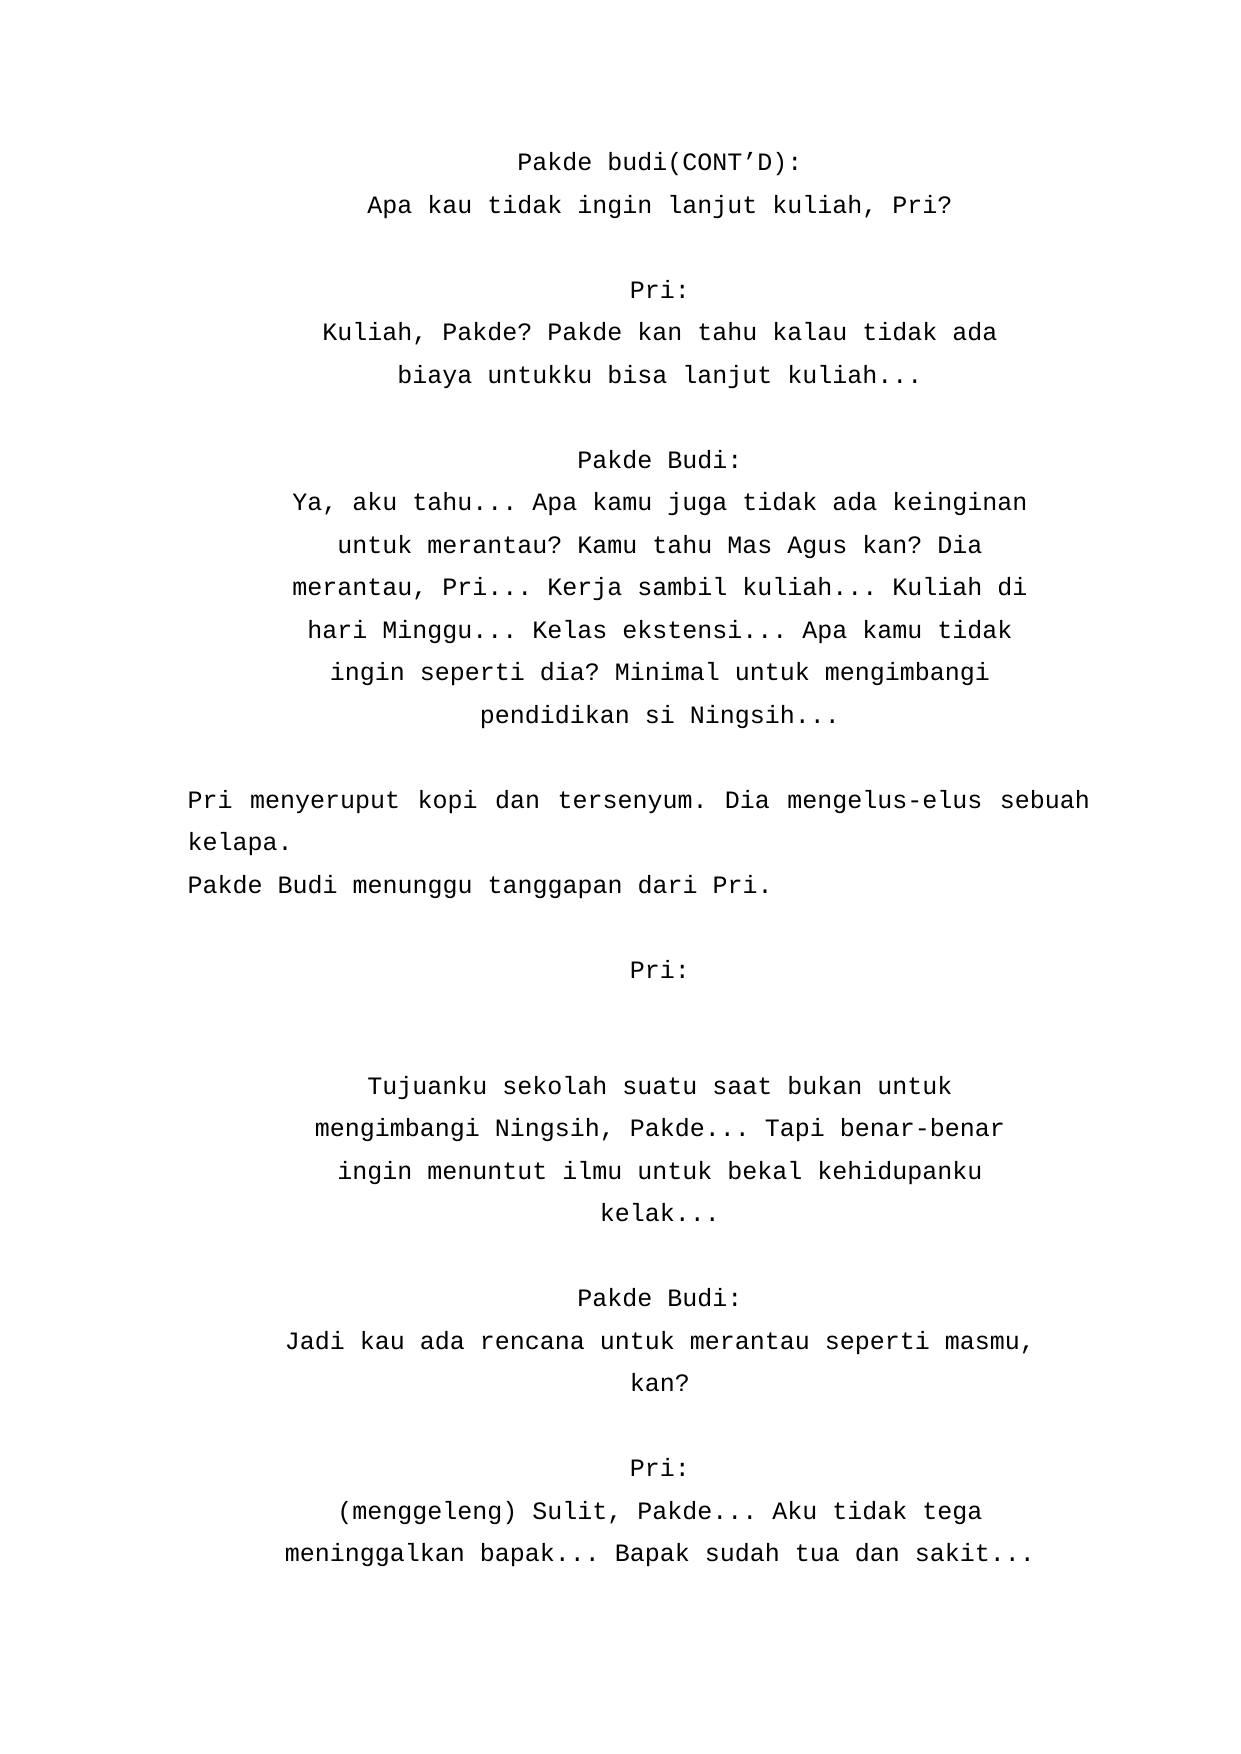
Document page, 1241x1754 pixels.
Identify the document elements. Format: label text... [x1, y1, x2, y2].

list Pri: [283, 1456, 1036, 1484]
list Pri: [283, 277, 1036, 306]
list Jadi kau ada rencana untuk merantau seperti masmu, kan? [283, 1328, 1036, 1399]
list Ya, aku tahu... Apa kamu juga tidak ada keinginan untuk merantau? Kamu tahu Mas Agus kan? Dia merantau, Pri... Kerja sambil kuliah... Kuliah di hari Minggu... Kelas ekstensi... Apa kamu tidak ingin seperti dia? Minimal untuk mengimbangi pendidikan si Ningsih... [283, 490, 1036, 731]
list Pri menyeruput kopi dan tersenyum. Dia mengelus-elus sebuah kelapa. [187, 787, 1090, 858]
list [283, 1498, 1036, 1569]
list Pakde Budi: [283, 447, 1036, 476]
list Pri: [283, 957, 1036, 986]
list Pakde Budi: [283, 1286, 1036, 1314]
list Pakde budi(CONT’D): [283, 150, 1036, 178]
list Tujuanku sekolah suatu saat bukan untuk mengimbangi Ningsih, Pakde... Tapi benar-benar ingin menuntut ilmu untuk bekal kehidupanku kelak... [283, 1073, 1036, 1229]
list Apa kau tidak ingin lanjut kuliah, Pri? [283, 192, 1036, 221]
list Kuliah, Pakde? Pakde kan tahu kalau tidak ada biaya untukku bisa lanjut kuliah... [283, 320, 1036, 391]
list Pakde Budi menunggu tanggapan dari Pri. [187, 872, 1090, 901]
